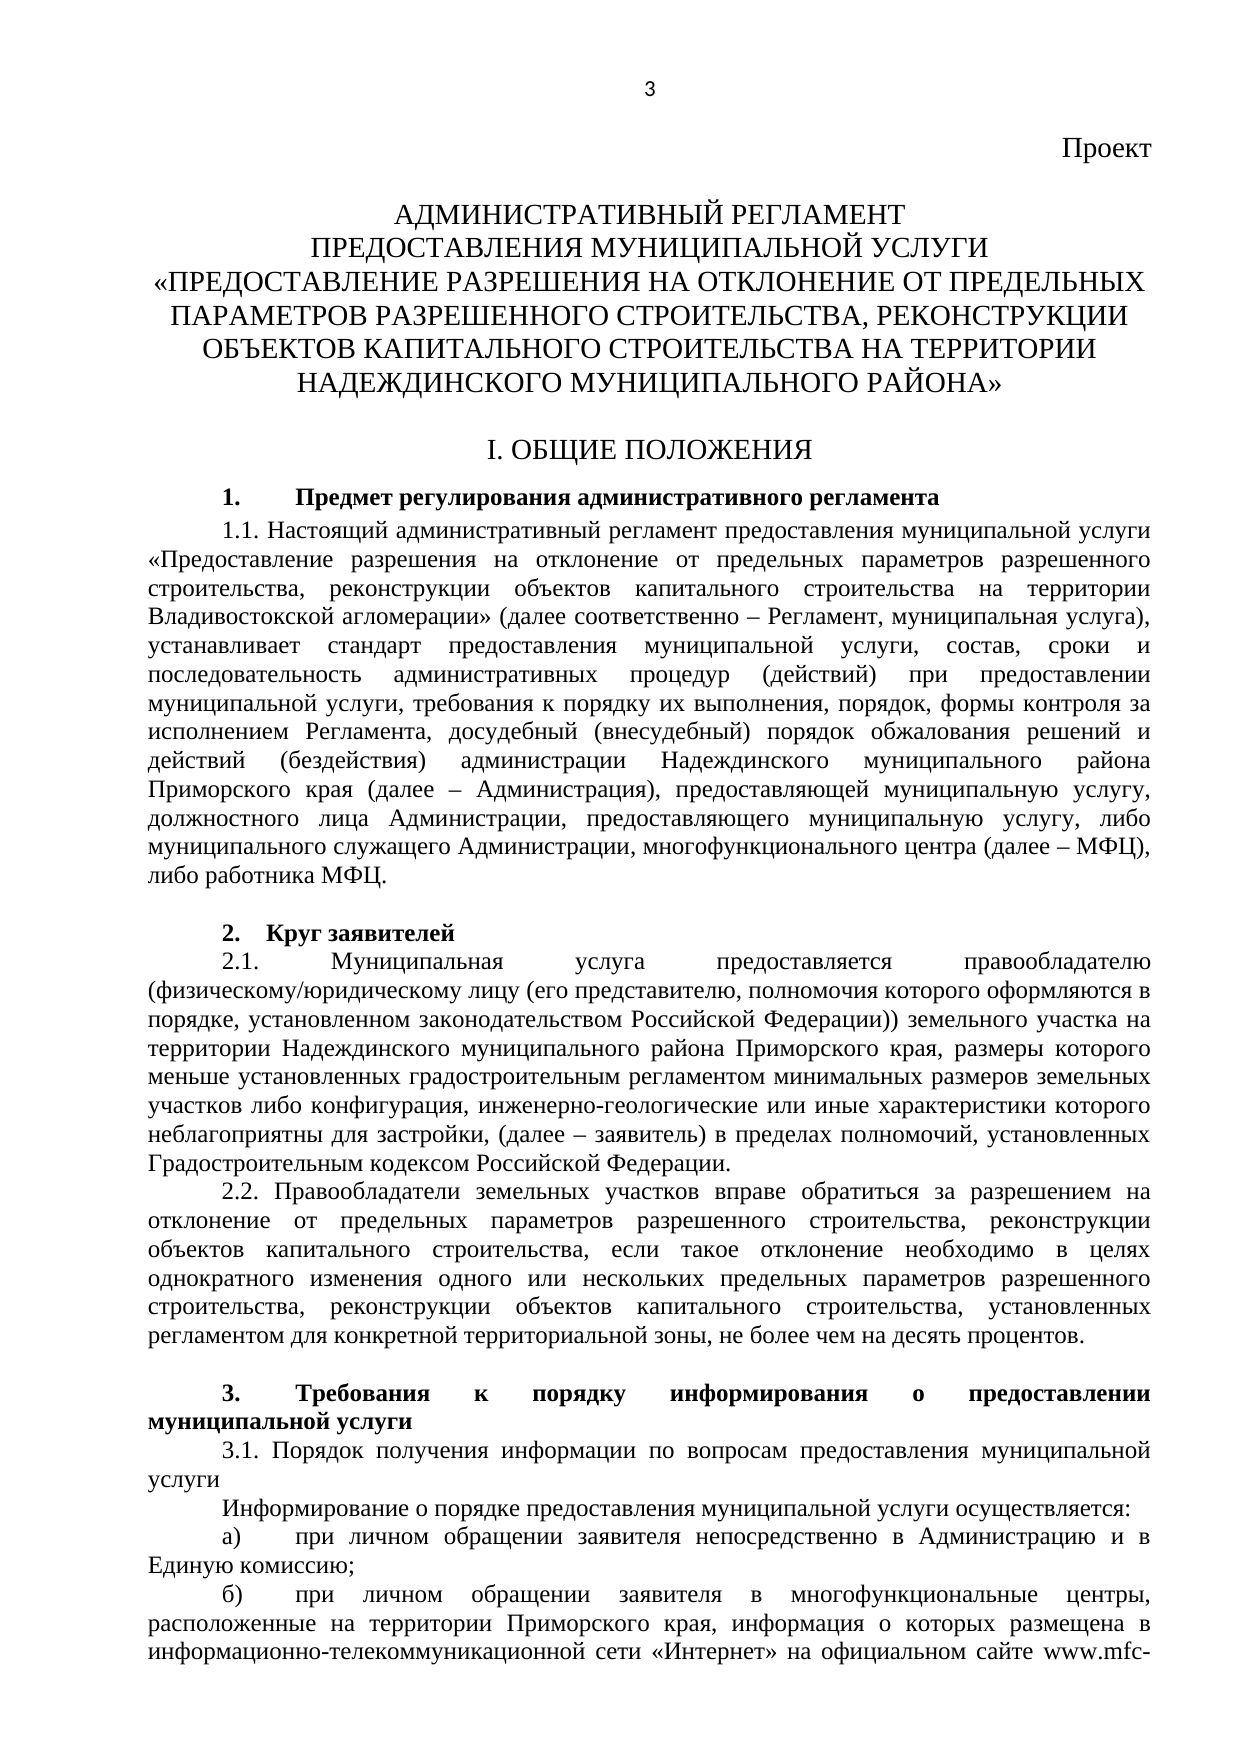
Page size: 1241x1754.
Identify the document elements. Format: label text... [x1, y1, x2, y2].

text «ПРЕДОСТАВЛЕНИЕ РАЗРЕШЕНИЯ НА ОТКЛОНЕНИЕ ОТ ПРЕДЕЛЬНЫХ ПАРАМЕТРОВ РАЗРЕШЕННОГО СТРОИТЕЛЬСТВА, РЕКОНСТРУКЦИИ [148, 264, 1152, 331]
text Проект [148, 130, 1152, 163]
text 2.2. Правообладатели земельных участков вправе обратиться за разрешением на отклонение от предельных параметров разрешенного строительства, реконструкции объектов капитального строительства, если такое отклонение необходимо в целях однократного изменения одного или нескольких предельных параметров разрешенного строительства, реконструкции объектов капитального строительства, установленных регламентом для конкретной территориальной зоны, не более чем на десять процентов. [148, 1176, 1152, 1349]
text I. ОБЩИЕ ПОЛОЖЕНИЯ [148, 432, 1152, 465]
text 1.1. Настоящий административный регламент предоставления муниципальной услуги «Предоставление разрешения на отклонение от предельных параметров разрешенного строительства, реконструкции объектов капитального строительства на территории Владивостокской агломерации» (далее соответственно – Регламент, муниципальная услуга), устанавливает стандарт предоставления муниципальной услуги, состав, сроки и последовательность административных процедур (действий) при предоставлении муниципальной услуги, требования к порядку их выполнения, порядок, формы контроля за исполнением Регламента, досудебный (внесудебный) порядок обжалования решений и действий (бездействия) администрации Надеждинского муниципального района Приморского края (далее – Администрация), предоставляющей муниципальную услугу, должностного лица Администрации, предоставляющего муниципальную услугу, либо муниципального служащего Администрации, многофункционального центра (далее – МФЦ), либо работника МФЦ. [148, 515, 1152, 889]
text АДМИНИСТРАТИВНЫЙ РЕГЛАМЕНТ [148, 197, 1152, 231]
text ПРЕДОСТАВЛЕНИЯ МУНИЦИПАЛЬНОЙ УСЛУГИ [148, 231, 1152, 264]
text 2.1. Муниципальная услуга предоставляется правообладателю (физическому/юридическому лицу (его представителю, полномочия которого оформляются в порядке, установленном законодательством Российской Федерации)) земельного участка на территории Надеждинского муниципального района Приморского края, размеры которого меньше установленных градостроительным регламентом минимальных размеров земельных участков либо конфигурация, инженерно-геологические или иные характеристики которого неблагоприятны для застройки, (далее – заявитель) в пределах полномочий, установленных Градостроительным кодексом Российской Федерации. [148, 946, 1152, 1176]
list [148, 1579, 1152, 1665]
list Требования к порядку информирования о предоставлении муниципальной услуги [148, 1378, 1152, 1435]
text 3.1. Порядок получения информации по вопросам предоставления муниципальной услуги [148, 1435, 1152, 1493]
text ОБЪЕКТОВ КАПИТАЛЬНОГО СТРОИТЕЛЬСТВА НА ТЕРРИТОРИИ НАДЕЖДИНСКОГО МУНИЦИПАЛЬНОГО РАЙОНА» [148, 331, 1152, 398]
text Информирование о порядке предоставления муниципальной услуги осуществляется: [148, 1493, 1152, 1521]
list при личном обращении заявителя непосредственно в Администрацию и в Единую комиссию; [148, 1521, 1152, 1579]
list Предмет регулирования административного регламента [148, 482, 1152, 511]
list Круг заявителей [222, 918, 1152, 946]
